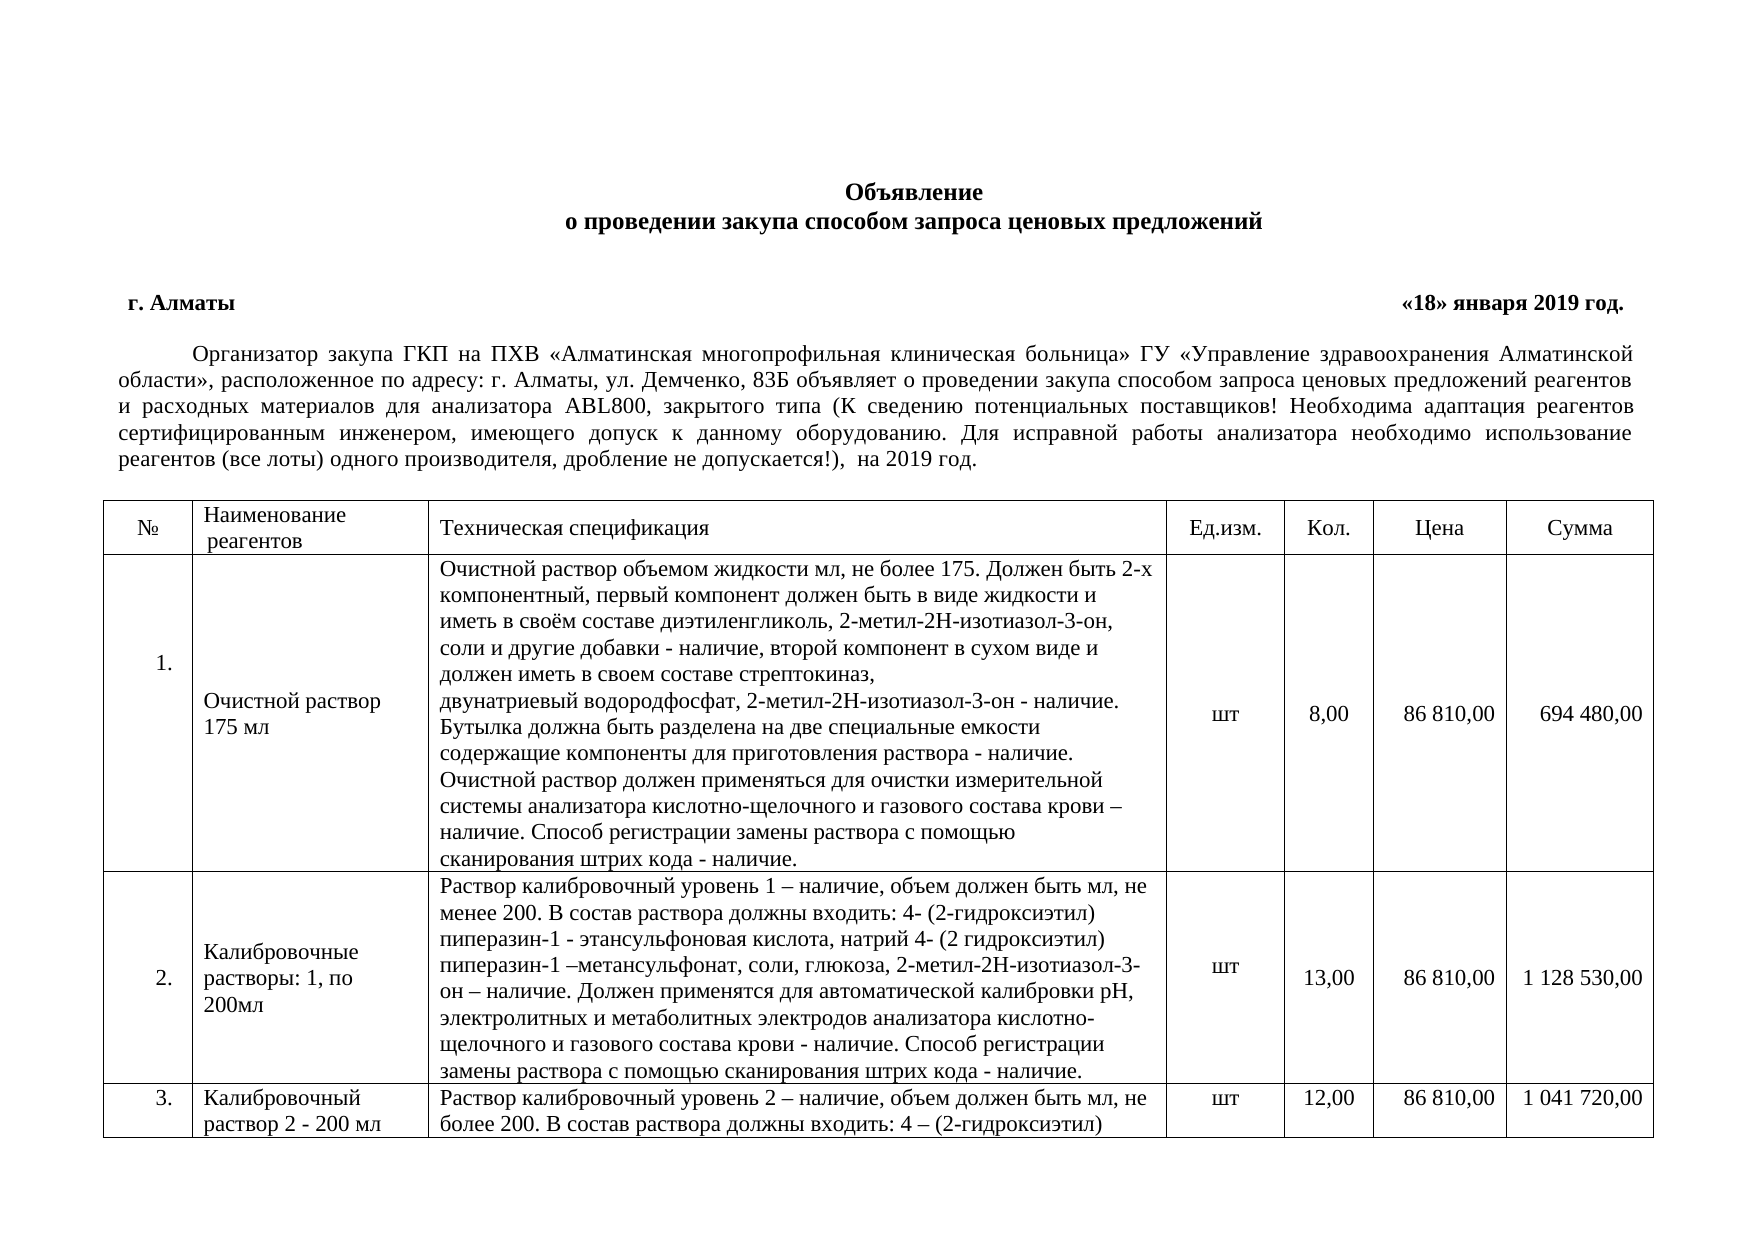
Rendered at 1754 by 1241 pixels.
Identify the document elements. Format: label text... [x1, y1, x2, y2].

table_header Техническая спецификация [429, 501, 1166, 554]
subtitle Объявление [118, 177, 1636, 206]
table_cell 13,00 [1285, 872, 1373, 1083]
table_header Сумма [1507, 501, 1653, 554]
table_cell 86 810,00 [1374, 872, 1506, 1083]
table_cell 8,00 [1285, 555, 1373, 871]
table_cell 86 810,00 [1374, 1084, 1506, 1137]
table_cell 12,00 [1285, 1084, 1373, 1137]
table_cell [104, 1084, 192, 1137]
table_header Цена [1374, 501, 1506, 554]
table_cell Очистной раствор объемом жидкости мл, не более 175. Должен быть 2-х компонентный, первый компонент должен быть в виде жидкости и иметь в своём составе диэтиленгликоль, 2-метил-2Н-изотиазол-3-он, соли и другие добавки - наличие, второй компонент в сухом виде и должен иметь в своем составе стрептокиназ, двунатриевый водородфосфат, 2-метил-2Н-изотиазол-3-он - наличие. Бутылка должна быть разделена на две специальные емкости содержащие компоненты для приготовления раствора - наличие. Очистной раствор должен применяться для очистки измерительной системы анализатора кислотно-щелочного и газового состава крови – наличие. Способ регистрации замены раствора с помощью сканирования штрих кода - наличие. [429, 555, 1166, 871]
subtitle о проведении закупа способом запроса ценовых предложений [118, 206, 1636, 235]
table_cell Калибровочные растворы: 1, по 200мл [193, 872, 428, 1083]
table_cell шт [1167, 1084, 1284, 1137]
table_cell Очистной раствор 175 мл [193, 555, 428, 871]
text г. Алматы «18» января 2019 год. [118, 288, 1636, 315]
table_cell шт [1167, 555, 1284, 871]
table_cell 86 810,00 [1374, 555, 1506, 871]
table_cell Раствор калибровочный уровень 1 – наличие, объем должен быть мл, не менее 200. В состав раствора должны входить: 4- (2-гидроксиэтил) пиперазин-1 - этансульфоновая кислота, натрий 4- (2 гидроксиэтил) пиперазин-1 –метансульфонат, соли, глюкоза, 2-метил-2Н-изотиазол-3-он – наличие. Должен применятся для автоматической калибровки pH, электролитных и метаболитных электродов анализатора кислотно-щелочного и газового состава крови - наличие. Способ регистрации замены раствора с помощью сканирования штрих кода - наличие. [429, 872, 1166, 1083]
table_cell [193, 1084, 428, 1137]
table_header Наименование реагентов [193, 501, 428, 554]
table_cell 1 128 530,00 [1507, 872, 1653, 1083]
text Организатор закупа ГКП на ПХВ «Алматинская многопрофильная клиническая больница» ГУ «Управление здравоохранения Алматинской области», расположенное по адресу: г. Алматы, ул. Демченко, 83Б объявляет о проведении закупа способом запроса ценовых предложений реагентов и расходных материалов для анализатора ABL800, закрытого типа (К сведению потенциальных поставщиков! Необходима адаптация реагентов сертифицированным инженером, имеющего допуск к данному оборудованию. Для исправной работы анализатора необходимо использование реагентов (все лоты) одного производителя, дробление не допускается!), на 2019 год. [118, 339, 1636, 471]
table_header Кол. [1285, 501, 1373, 554]
table_cell шт [1167, 872, 1284, 1083]
table_header Ед.изм. [1167, 501, 1284, 554]
table_header № [104, 501, 192, 554]
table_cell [429, 1084, 1166, 1137]
table_cell 1 041 720,00 [1507, 1084, 1653, 1137]
table_cell 694 480,00 [1507, 555, 1653, 871]
table_cell [104, 872, 192, 1083]
table_cell [104, 555, 192, 871]
